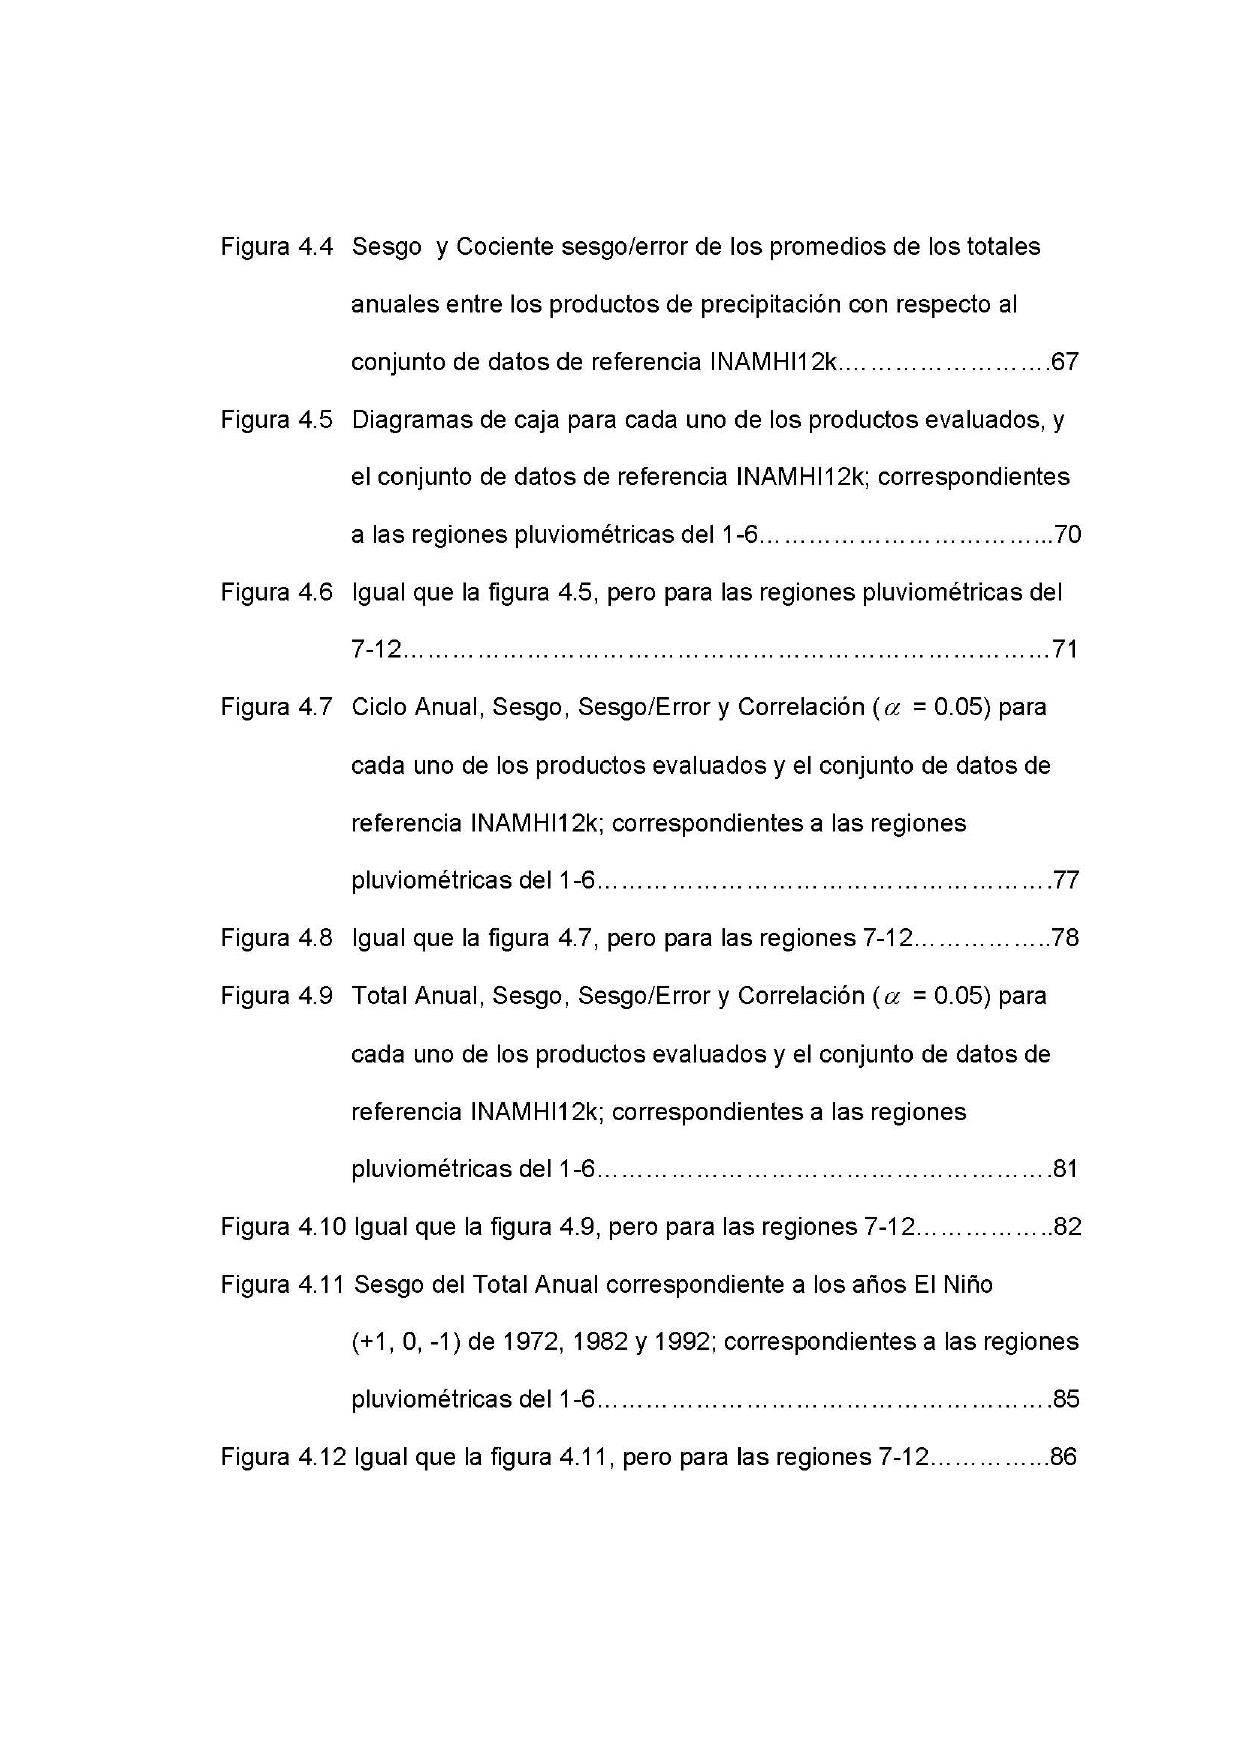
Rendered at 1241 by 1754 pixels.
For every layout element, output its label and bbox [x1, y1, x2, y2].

picture [219, 235, 1085, 1473]
